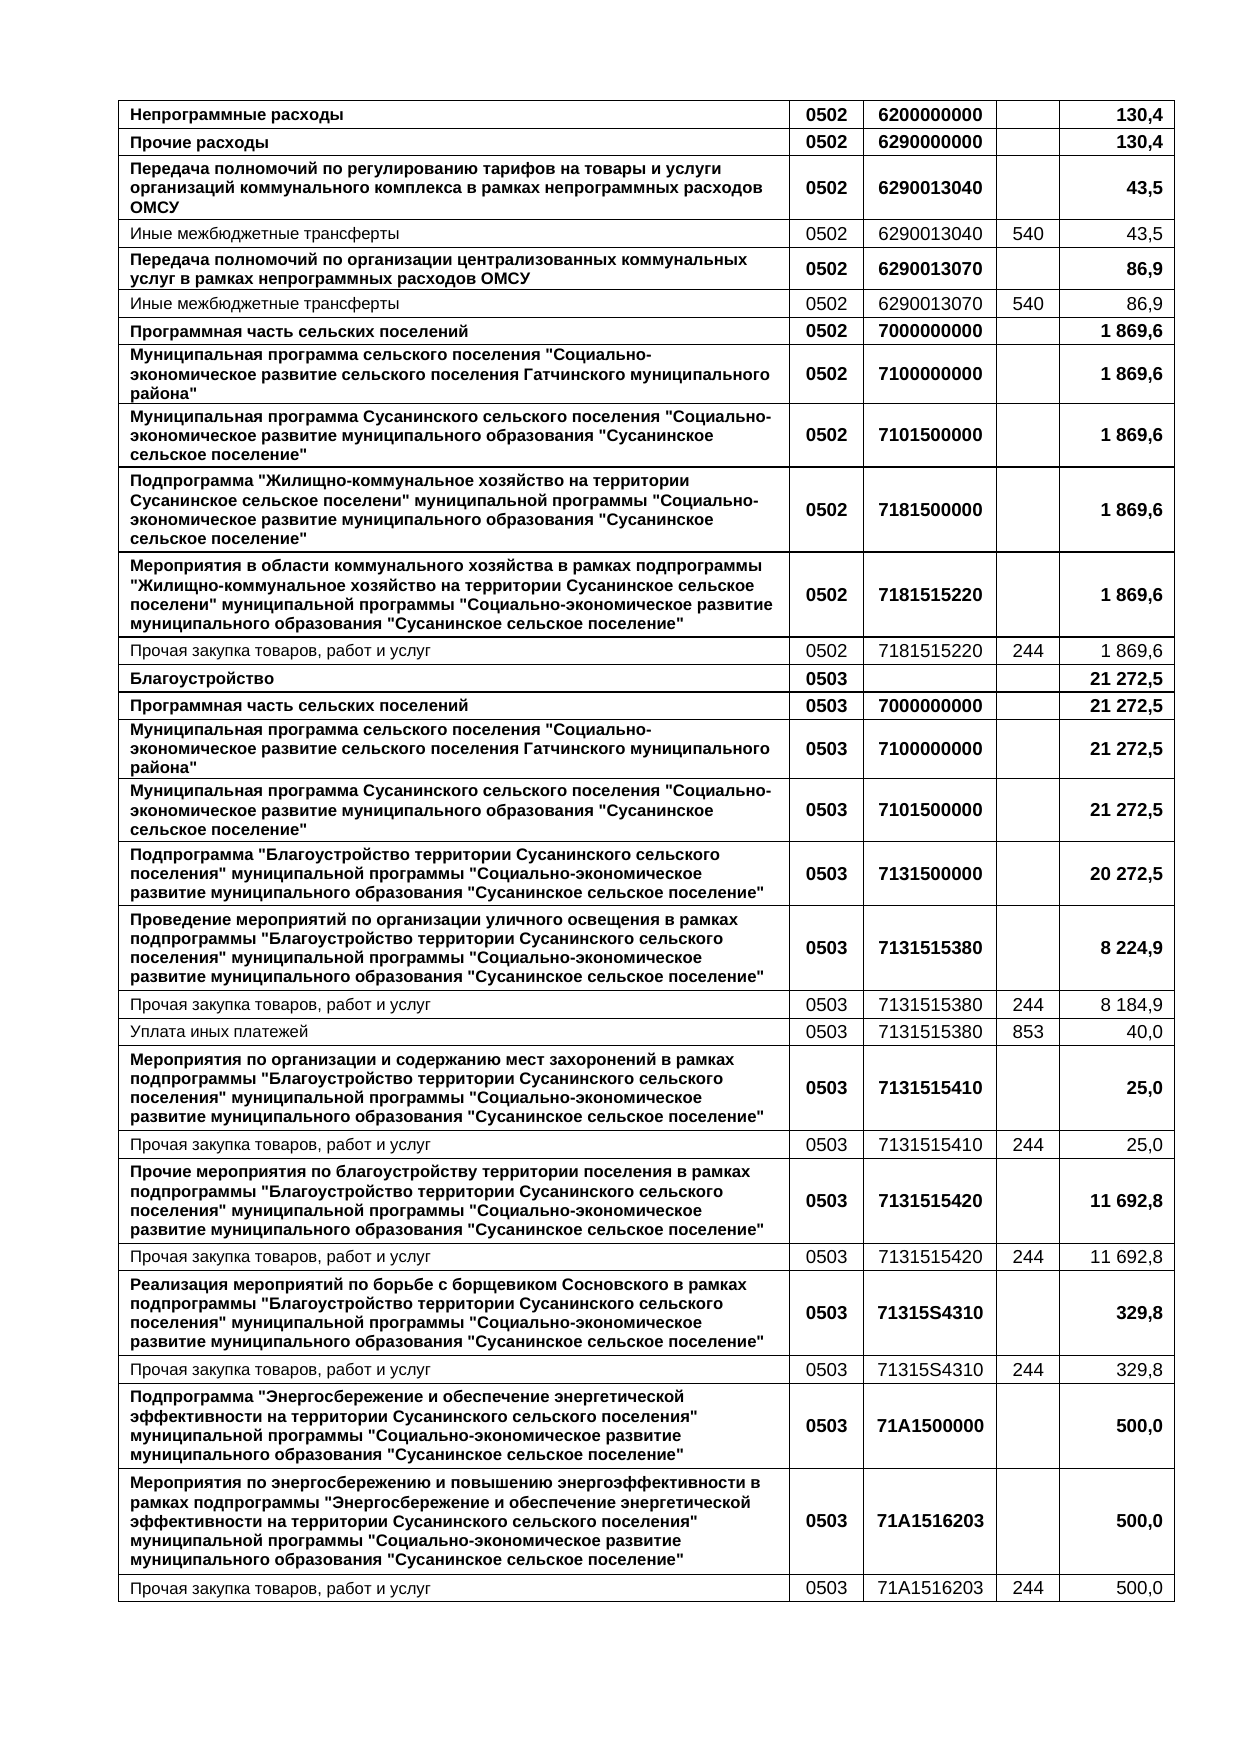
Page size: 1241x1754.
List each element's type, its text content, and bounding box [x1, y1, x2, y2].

table_cell 1 869,6 [1060, 553, 1174, 636]
table_cell [997, 156, 1059, 219]
table_cell 0503 [790, 842, 863, 905]
table_cell 40,0 [1060, 1019, 1174, 1045]
table_cell [997, 665, 1059, 691]
table_cell Иные межбюджетные трансферты [119, 220, 789, 247]
table_cell 0503 [790, 1046, 863, 1130]
table_cell 6290013070 [864, 290, 996, 317]
table_cell Муниципальная программа Сусанинского сельского поселения "Социально-экономическое развитие муниципального образования "Сусанинское сельское поселение" [119, 779, 789, 841]
table_cell 43,5 [1060, 220, 1174, 247]
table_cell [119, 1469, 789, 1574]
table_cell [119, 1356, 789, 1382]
table_cell 130,4 [1060, 101, 1174, 128]
table_cell [997, 248, 1059, 289]
table_cell 21 272,5 [1060, 779, 1174, 841]
table_cell 7181515220 [864, 553, 996, 636]
table_cell Программная часть сельских поселений [119, 318, 789, 344]
table_cell 0502 [790, 404, 863, 466]
table_cell 130,4 [1060, 129, 1174, 155]
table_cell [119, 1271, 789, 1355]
table_cell 21 272,5 [1060, 665, 1174, 691]
table_cell Прочая закупка товаров, работ и услуг [119, 991, 789, 1017]
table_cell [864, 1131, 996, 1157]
table_cell 21 272,5 [1060, 720, 1174, 777]
table_cell Муниципальная программа сельского поселения "Социально-экономическое развитие сельского поселения Гатчинского муниципального района" [119, 720, 789, 777]
table_cell [997, 468, 1059, 551]
table_cell [997, 101, 1059, 128]
table_cell 6290013040 [864, 220, 996, 247]
table_cell 7000000000 [864, 318, 996, 344]
table_cell [997, 906, 1059, 990]
table_cell 0503 [790, 720, 863, 777]
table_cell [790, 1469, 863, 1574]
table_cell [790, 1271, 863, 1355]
table_cell 43,5 [1060, 156, 1174, 219]
table_cell [997, 1046, 1059, 1130]
table_cell 7131515380 [864, 991, 996, 1017]
table_cell 0503 [790, 693, 863, 719]
table_cell [997, 842, 1059, 905]
table_cell 0502 [790, 468, 863, 551]
table_cell [864, 665, 996, 691]
table_cell 0502 [790, 220, 863, 247]
table_cell 0502 [790, 129, 863, 155]
table_cell 1 869,6 [1060, 345, 1174, 403]
table_cell 0503 [790, 1019, 863, 1045]
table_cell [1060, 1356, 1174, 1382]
table_cell 1 869,6 [1060, 318, 1174, 344]
table_cell 0502 [790, 318, 863, 344]
table_cell Проведение мероприятий по организации уличного освещения в рамках подпрограммы "Благоустройство территории Сусанинского сельского поселения" муниципальной программы "Социально-экономическое развитие муниципального образования "Сусанинское сельское поселение" [119, 906, 789, 990]
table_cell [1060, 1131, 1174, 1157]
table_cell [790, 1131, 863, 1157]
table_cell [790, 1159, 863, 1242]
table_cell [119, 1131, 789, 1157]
table_cell 6290013070 [864, 248, 996, 289]
table_cell 7131515380 [864, 906, 996, 990]
table_cell Муниципальная программа сельского поселения "Социально-экономическое развитие сельского поселения Гатчинского муниципального района" [119, 345, 789, 403]
table_cell Передача полномочий по организации централизованных коммунальных услуг в рамках непрограммных расходов ОМСУ [119, 248, 789, 289]
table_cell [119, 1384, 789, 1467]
table_cell 7100000000 [864, 720, 996, 777]
table_cell Программная часть сельских поселений [119, 693, 789, 719]
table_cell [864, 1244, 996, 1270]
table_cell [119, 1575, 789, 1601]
table_cell Иные межбюджетные трансферты [119, 290, 789, 317]
table_cell 25,0 [1060, 1046, 1174, 1130]
table_cell Прочая закупка товаров, работ и услуг [119, 638, 789, 664]
table_cell 8 184,9 [1060, 991, 1174, 1017]
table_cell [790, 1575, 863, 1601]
table_cell 7000000000 [864, 693, 996, 719]
table_cell 8 224,9 [1060, 906, 1174, 990]
table_cell 20 272,5 [1060, 842, 1174, 905]
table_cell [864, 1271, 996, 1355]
table_cell 86,9 [1060, 290, 1174, 317]
table_cell 0503 [790, 991, 863, 1017]
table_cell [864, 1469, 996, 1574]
table_cell [997, 404, 1059, 466]
table_cell Непрограммные расходы [119, 101, 789, 128]
table_cell Уплата иных платежей [119, 1019, 789, 1045]
table_cell 1 869,6 [1060, 468, 1174, 551]
table_cell 1 869,6 [1060, 404, 1174, 466]
table_cell 0503 [790, 906, 863, 990]
table_cell Прочие расходы [119, 129, 789, 155]
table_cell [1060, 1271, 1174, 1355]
table_cell 0502 [790, 345, 863, 403]
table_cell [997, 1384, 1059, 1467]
table_cell 0502 [790, 101, 863, 128]
table_cell [997, 779, 1059, 841]
table_cell 7131500000 [864, 842, 996, 905]
table_cell [997, 318, 1059, 344]
table_cell 7181500000 [864, 468, 996, 551]
table_cell 853 [997, 1019, 1059, 1045]
table_cell [997, 720, 1059, 777]
table_cell 0503 [790, 779, 863, 841]
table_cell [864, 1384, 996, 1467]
table_cell 7181515220 [864, 638, 996, 664]
table_cell Благоустройство [119, 665, 789, 691]
table_cell 1 869,6 [1060, 638, 1174, 664]
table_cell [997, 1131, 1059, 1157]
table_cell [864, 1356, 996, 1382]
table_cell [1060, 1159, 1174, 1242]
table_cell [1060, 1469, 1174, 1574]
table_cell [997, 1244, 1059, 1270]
table_cell 244 [997, 991, 1059, 1017]
table_cell 7101500000 [864, 779, 996, 841]
table_cell 540 [997, 290, 1059, 317]
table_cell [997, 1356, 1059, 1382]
table_cell [997, 693, 1059, 719]
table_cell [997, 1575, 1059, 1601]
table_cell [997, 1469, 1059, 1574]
table_cell 21 272,5 [1060, 693, 1174, 719]
table_cell 86,9 [1060, 248, 1174, 289]
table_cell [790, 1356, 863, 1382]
table_cell 0502 [790, 290, 863, 317]
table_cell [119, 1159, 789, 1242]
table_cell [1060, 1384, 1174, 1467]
table_cell 6290000000 [864, 129, 996, 155]
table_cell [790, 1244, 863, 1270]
table_cell 0502 [790, 248, 863, 289]
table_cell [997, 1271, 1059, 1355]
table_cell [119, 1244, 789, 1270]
table_cell [997, 129, 1059, 155]
table_cell Подпрограмма "Благоустройство территории Сусанинского сельского поселения" муниципальной программы "Социально-экономическое развитие муниципального образования "Сусанинское сельское поселение" [119, 842, 789, 905]
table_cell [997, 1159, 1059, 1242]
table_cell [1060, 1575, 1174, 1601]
table_cell 7131515410 [864, 1046, 996, 1130]
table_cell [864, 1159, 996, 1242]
table_cell 0502 [790, 638, 863, 664]
table_cell 244 [997, 638, 1059, 664]
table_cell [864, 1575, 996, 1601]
table_cell 7131515380 [864, 1019, 996, 1045]
table_cell Передача полномочий по регулированию тарифов на товары и услуги организаций коммунального комплекса в рамках непрограммных расходов ОМСУ [119, 156, 789, 219]
table_cell 6200000000 [864, 101, 996, 128]
table_cell Мероприятия по организации и содержанию мест захоронений в рамках подпрограммы "Благоустройство территории Сусанинского сельского поселения" муниципальной программы "Социально-экономическое развитие муниципального образования "Сусанинское сельское поселение" [119, 1046, 789, 1130]
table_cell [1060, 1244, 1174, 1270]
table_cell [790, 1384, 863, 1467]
table_cell [997, 553, 1059, 636]
table_cell 7100000000 [864, 345, 996, 403]
table_cell 0502 [790, 156, 863, 219]
table_cell 7101500000 [864, 404, 996, 466]
table_cell [997, 345, 1059, 403]
table_cell Муниципальная программа Сусанинского сельского поселения "Социально-экономическое развитие муниципального образования "Сусанинское сельское поселение" [119, 404, 789, 466]
table_cell 0503 [790, 665, 863, 691]
table_cell 6290013040 [864, 156, 996, 219]
table_cell Мероприятия в области коммунального хозяйства в рамках подпрограммы "Жилищно-коммунальное хозяйство на территории Сусанинское сельское поселени" муниципальной программы "Социально-экономическое развитие муниципального образования "Сусанинское сельское поселение" [119, 553, 789, 636]
table_cell 0502 [790, 553, 863, 636]
table_cell 540 [997, 220, 1059, 247]
